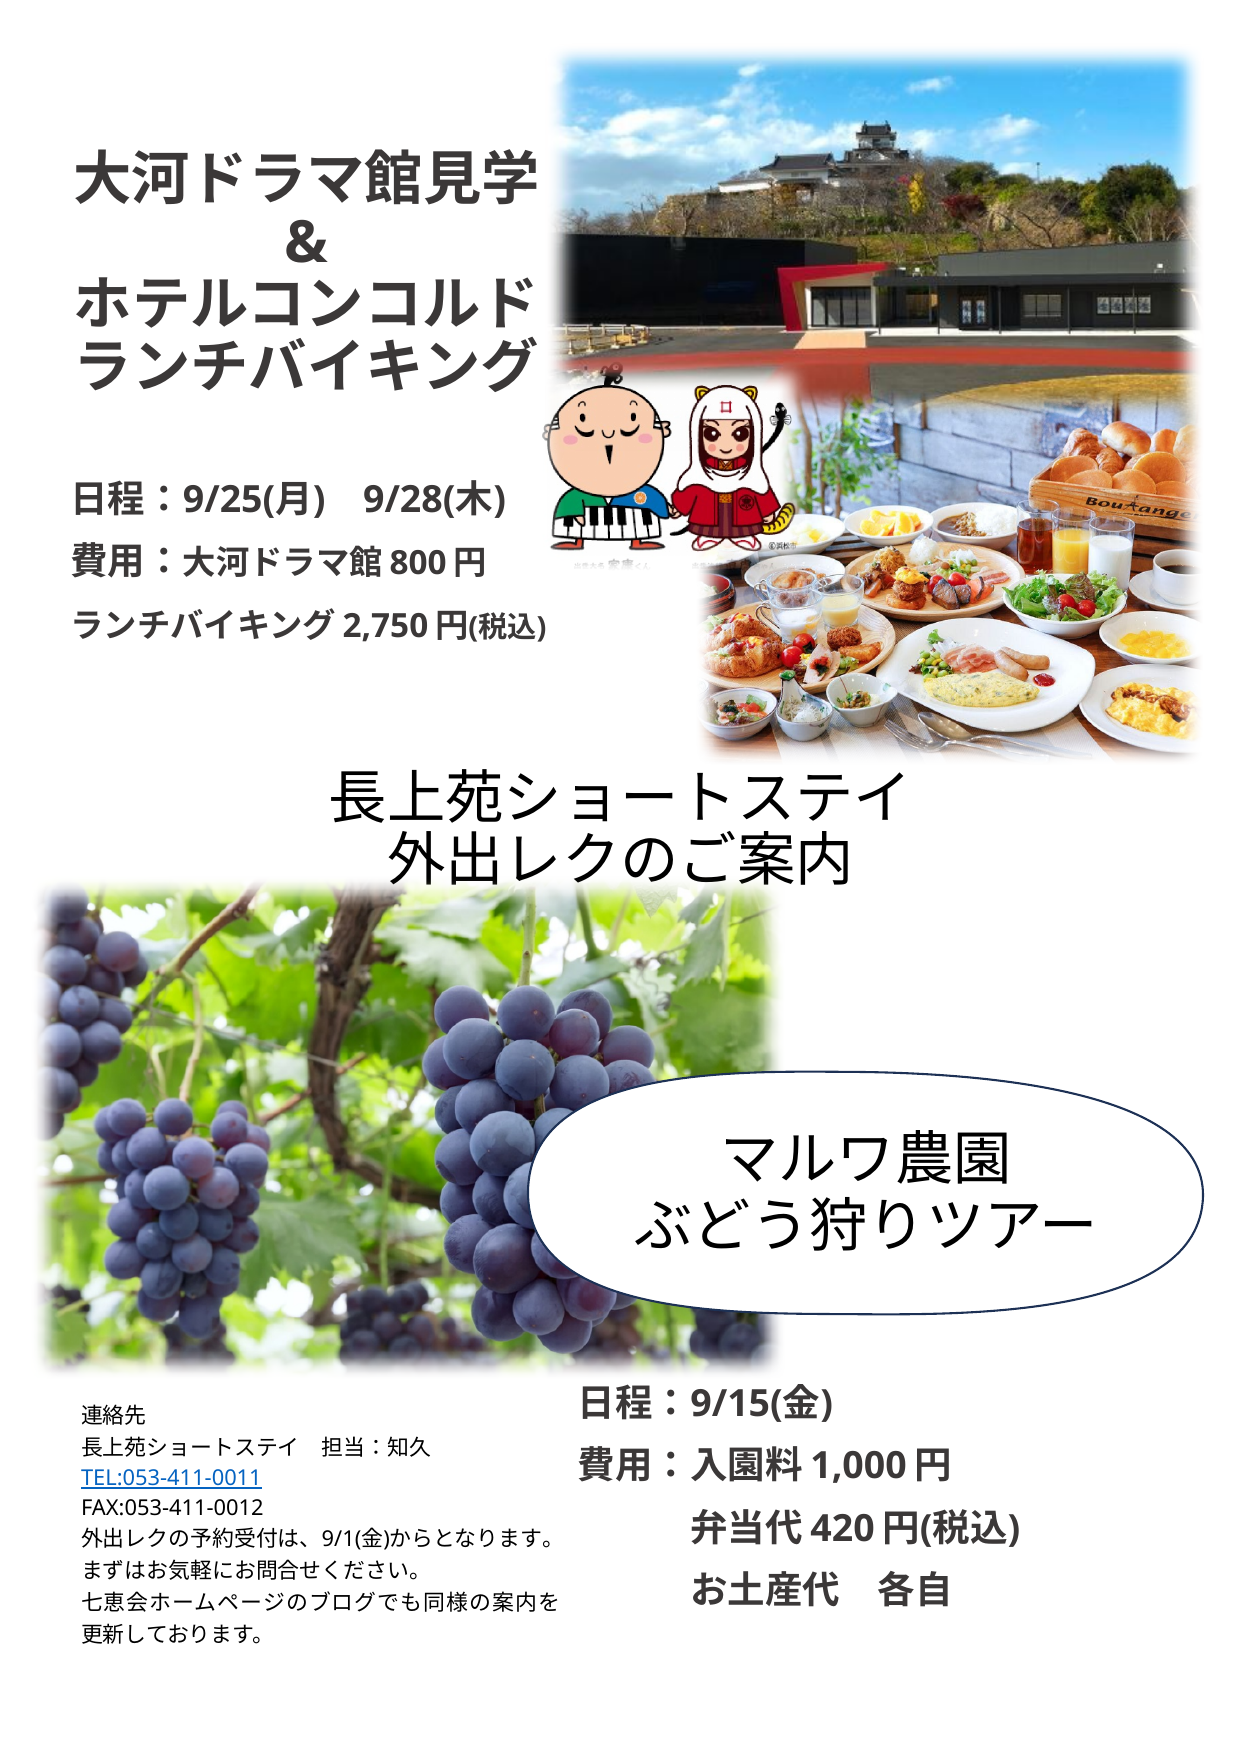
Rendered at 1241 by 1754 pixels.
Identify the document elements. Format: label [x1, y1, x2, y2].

picture [558, 72, 1182, 737]
picture [61, 906, 756, 1350]
